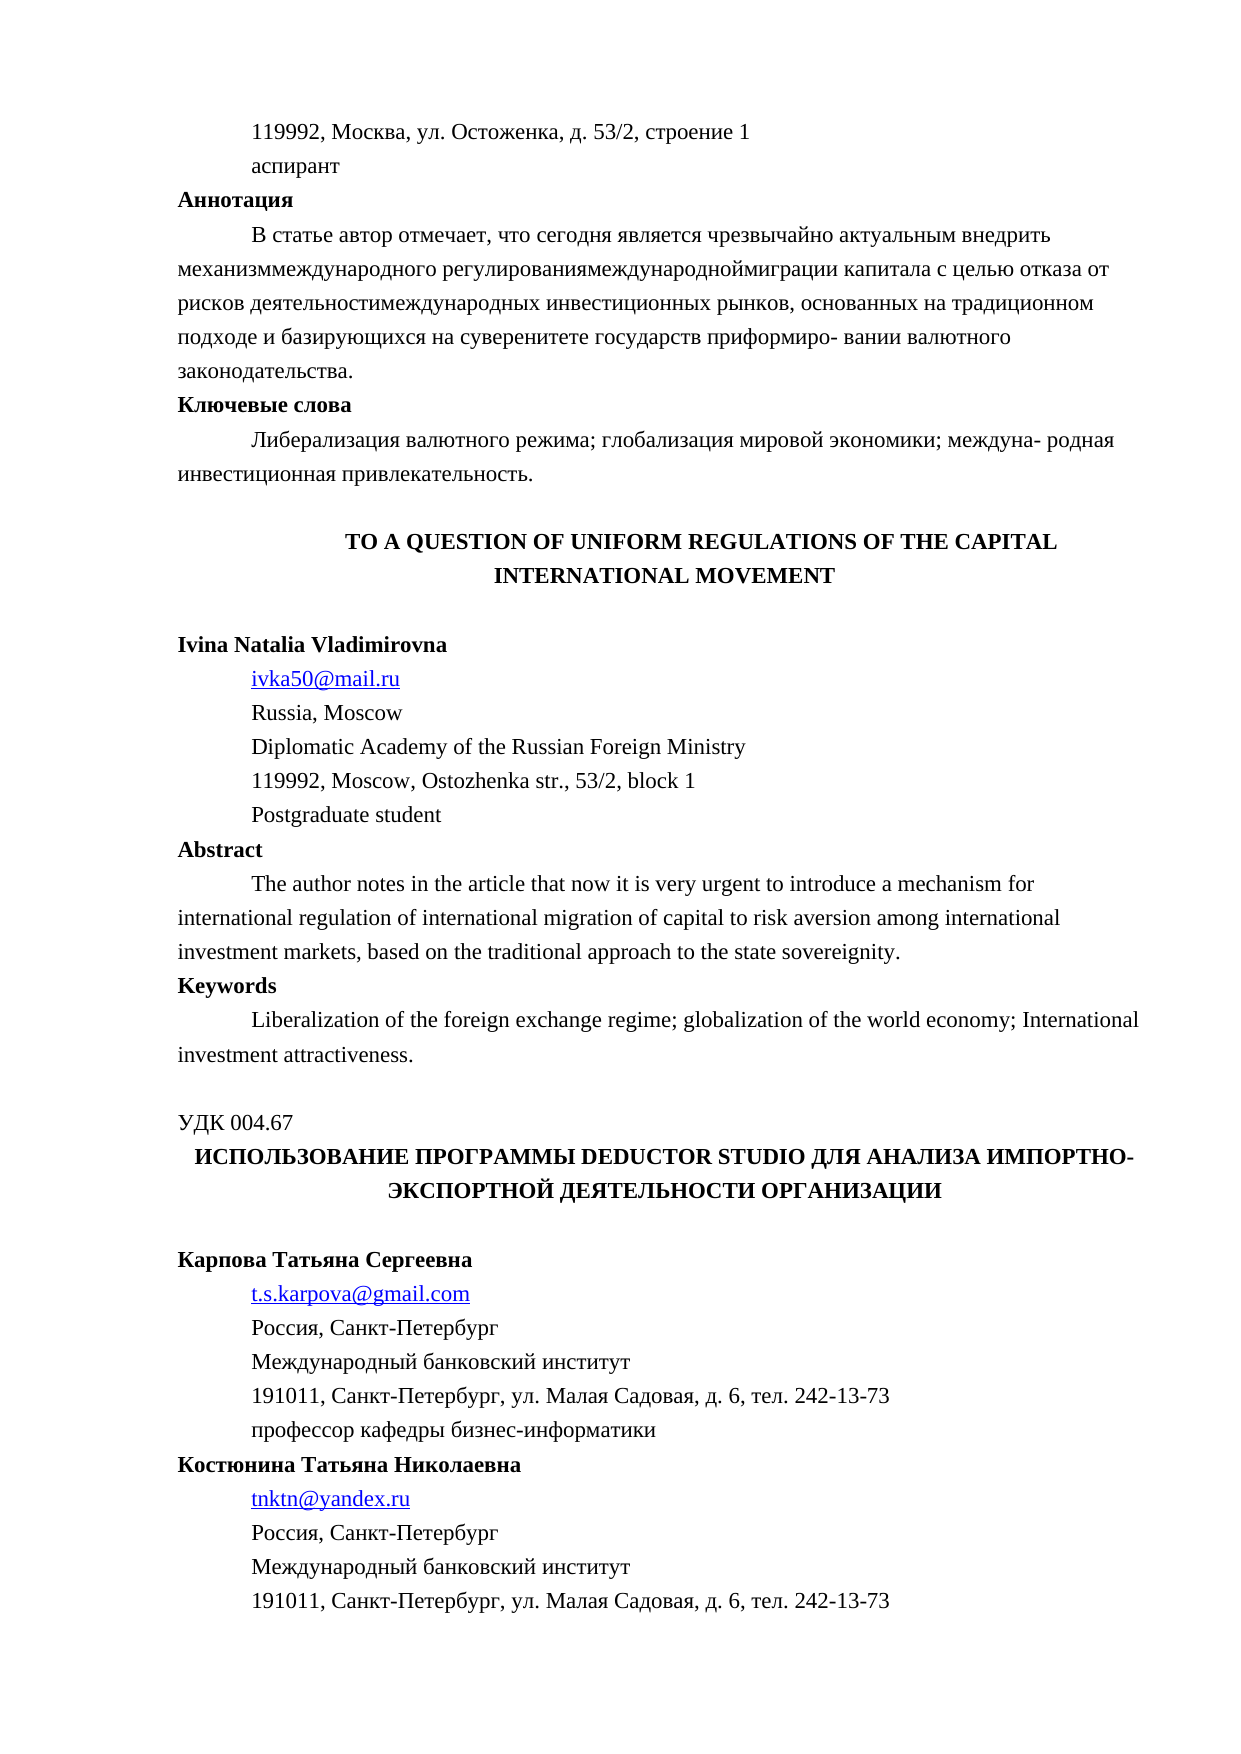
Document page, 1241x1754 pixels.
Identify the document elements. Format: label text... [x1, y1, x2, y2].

text The author notes in the article that now it is very urgent to introduce a mechanism for international regulation of international migration of capital to risk aversion among international investment markets, based on the traditional approach to the state sovereignity. [177, 870, 1152, 964]
text Аннотация [177, 186, 1152, 213]
text Международный банковский институт [177, 1553, 1152, 1579]
text Ivina Natalia Vladimirovna [177, 631, 1152, 657]
text В статье автор отмечает, что сегодня является чрезвычайно актуальным внедрить механизммеждународного регулированиямеждународноймиграции капитала с целью отказа от рисков деятельностимеждународных инвестиционных рынков, основанных на традиционном подходе и базирующихся на суверенитете государств приформиро- вании валютного законодательства. [177, 221, 1152, 384]
text 119992, Москва, ул. Остоженка, д. 53/2, строение 1 [177, 118, 1152, 144]
text профессор кафедры бизнес-информатики [177, 1416, 1152, 1443]
text аспирант [177, 152, 1152, 179]
text Russia, Moscow [177, 699, 1152, 725]
text Liberalization of the foreign exchange regime; globalization of the world economy; International investment attractiveness. [177, 1006, 1152, 1067]
text TO A QUESTION OF UNIFORM REGULATIONS OF THE CAPITAL INTERNATIONAL MOVEMENT [177, 528, 1152, 589]
text Либерализация валютного режима; глобализация мировой экономики; междуна- родная инвестиционная привлекательность. [177, 426, 1152, 486]
text 191011, Санкт-Петербург, ул. Малая Садовая, д. 6, тел. 242-13-73 [177, 1587, 1152, 1614]
text ivka50@mail.ru [177, 665, 1152, 691]
text tnktn@yandex.ru [177, 1485, 1152, 1511]
text Россия, Санкт-Петербург [177, 1314, 1152, 1340]
text 119992, Moscow, Ostozhenka str., 53/2, block 1 [177, 767, 1152, 794]
text Abstract [177, 836, 1152, 862]
text Карпова Татьяна Сергеевна [177, 1246, 1152, 1272]
text Diplomatic Academy of the Russian Foreign Ministry [177, 733, 1152, 759]
text ИСПОЛЬЗОВАНИЕ ПРОГРАММЫ DEDUCTOR STUDIO ДЛЯ АНАЛИЗА ИМПОРТНО-ЭКСПОРТНОЙ ДЕЯТЕЛЬНОСТИ ОРГАНИЗАЦИИ [177, 1143, 1152, 1204]
text Международный банковский институт [177, 1348, 1152, 1374]
text УДК 004.67 [177, 1109, 1152, 1135]
text Костюнина Татьяна Николаевна [177, 1451, 1152, 1477]
text Ключевые слова [177, 391, 1152, 418]
text Keywords [177, 972, 1152, 999]
text Россия, Санкт-Петербург [177, 1519, 1152, 1545]
text t.s.karpova@gmail.com [177, 1280, 1152, 1306]
text 191011, Санкт-Петербург, ул. Малая Садовая, д. 6, тел. 242-13-73 [177, 1382, 1152, 1409]
text Postgraduate student [177, 801, 1152, 828]
